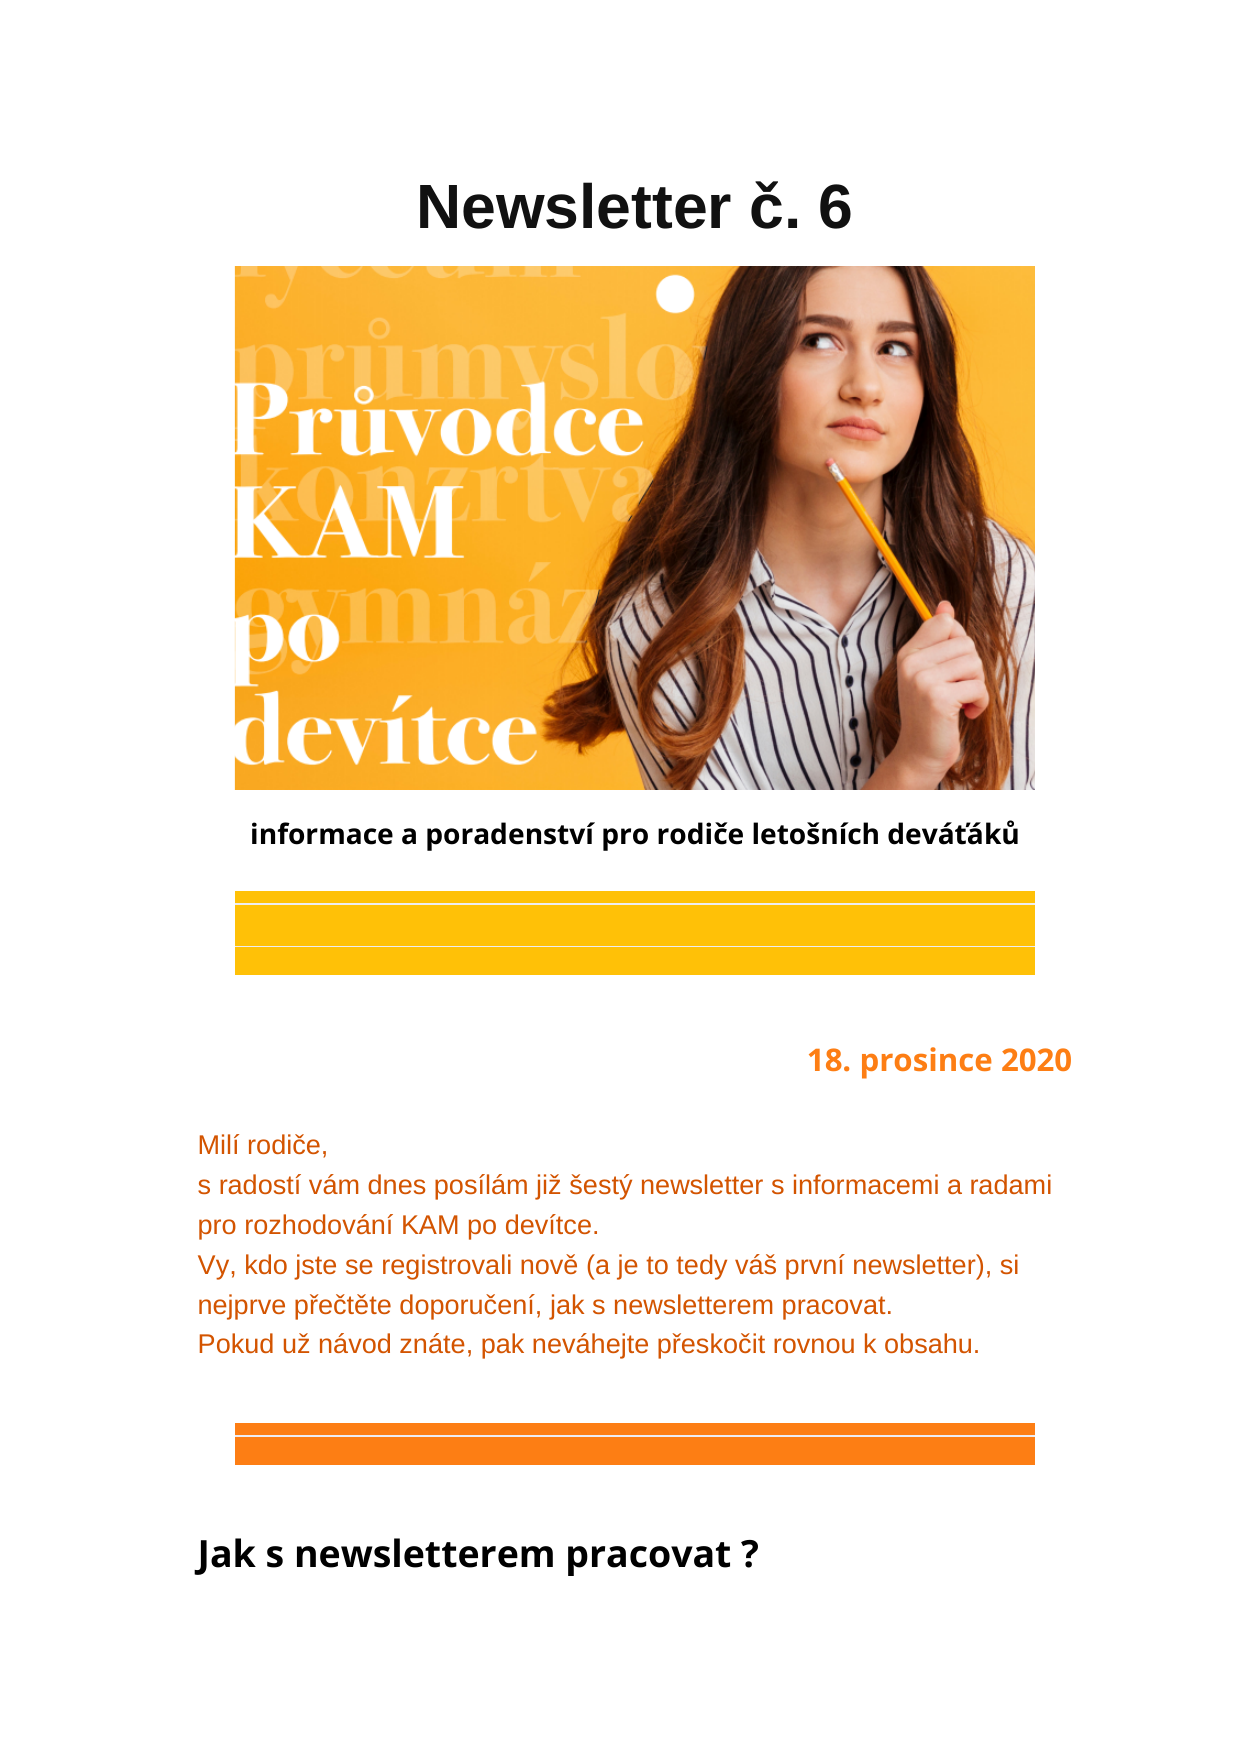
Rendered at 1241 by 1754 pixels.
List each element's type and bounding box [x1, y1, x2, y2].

picture [234, 266, 1035, 790]
